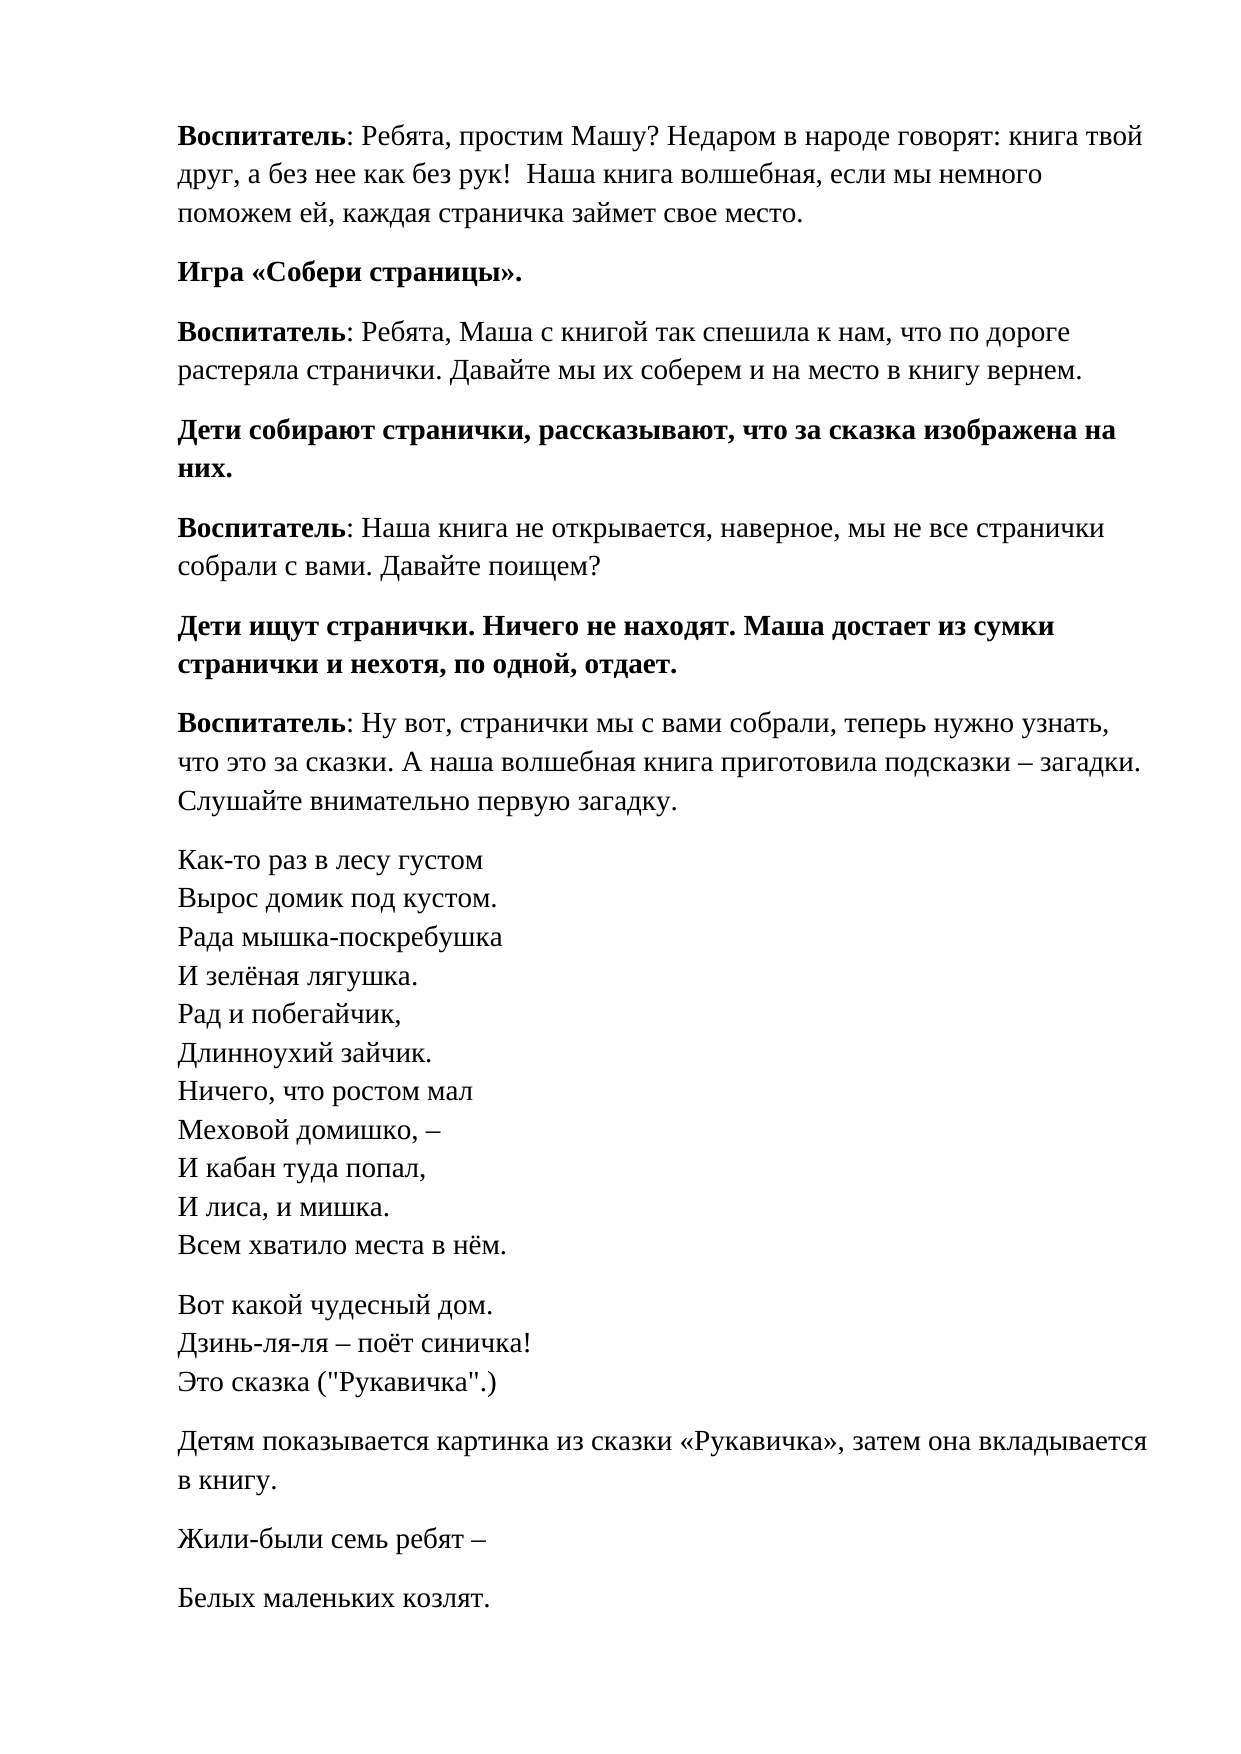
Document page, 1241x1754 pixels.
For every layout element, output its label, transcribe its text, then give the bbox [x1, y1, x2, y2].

text Вот какой чудесный дом. Дзинь-ля-ля – поёт синичка! Это сказка ("Рукавичка".) [177, 1287, 1152, 1397]
text Воспитатель: Ребята, Маша с книгой так спешила к нам, что по дороге растеряла странички. Давайте мы их соберем и на место в книгу вернем. [177, 314, 1152, 386]
text Воспитатель: Ребята, простим Машу? Недаром в народе говорят: книга твой друг, а без нее как без рук! Наша книга волшебная, если мы немного поможем ей, каждая страничка займет свое место. [177, 118, 1152, 229]
text Игра «Собери страницы». [177, 254, 1152, 288]
text Воспитатель: Наша книга не открывается, наверное, мы не все странички собрали с вами. Давайте поищем? [177, 510, 1152, 582]
text Дети ищут странички. Ничего не находят. Маша достает из сумки странички и нехотя, по одной, отдает. [177, 608, 1152, 680]
text Как-то раз в лесу густом Вырос домик под кустом. Рада мышка-поскребушка И зелёная лягушка. Рад и побегайчик, Длинноухий зайчик. Ничего, что ростом мал Меховой домишко, – И кабан туда попал, И лиса, и мишка. Всем хватило места в нём. [177, 842, 1152, 1261]
text Детям показывается картинка из сказки «Рукавичка», затем она вкладывается в книгу. [177, 1423, 1152, 1495]
text Дети собирают странички, рассказывают, что за сказка изображена на них. [177, 412, 1152, 484]
text Воспитатель: Ну вот, странички мы с вами собрали, теперь нужно узнать, что это за сказки. А наша волшебная книга приготовила подсказки – загадки. Слушайте внимательно первую загадку. [177, 706, 1152, 816]
text Белых маленьких козлят. [177, 1581, 1152, 1614]
text Жили-были семь ребят – [177, 1521, 1152, 1555]
